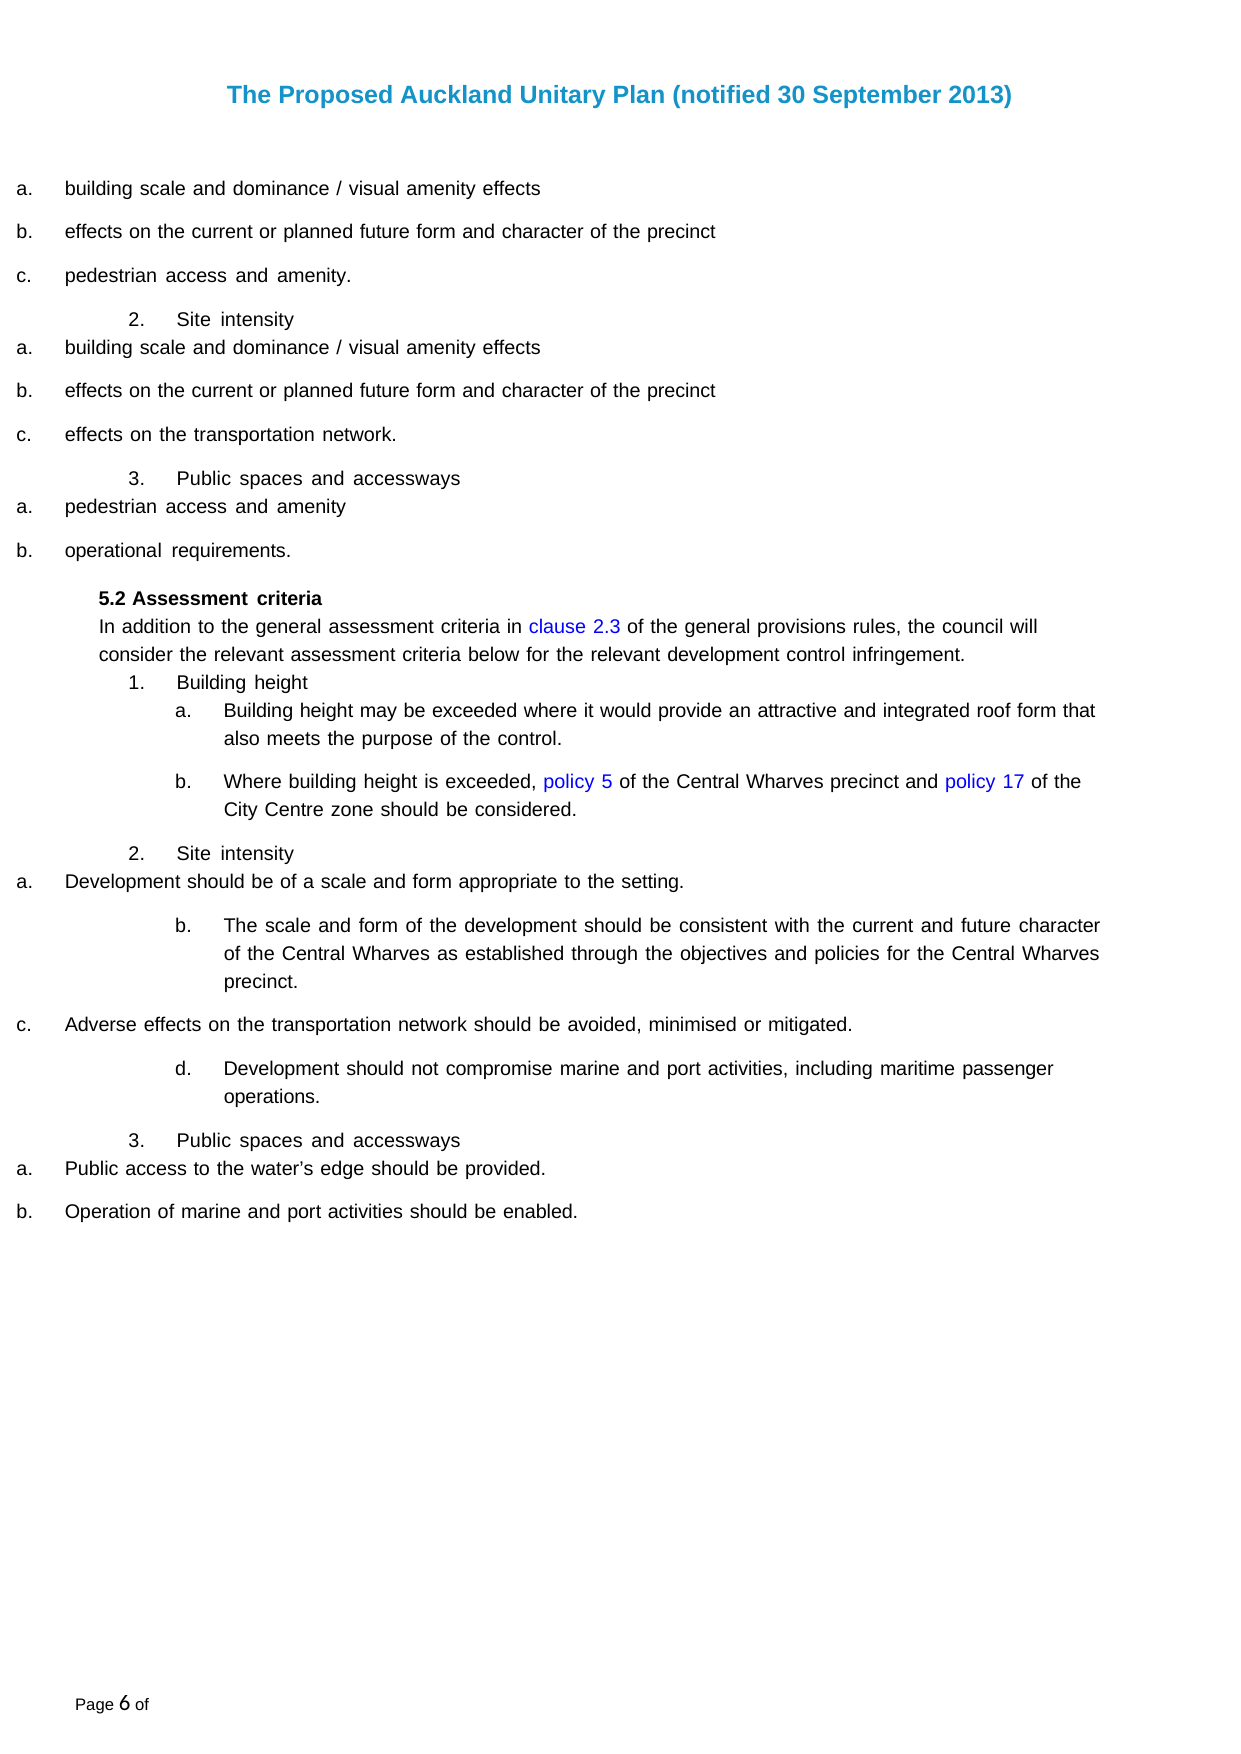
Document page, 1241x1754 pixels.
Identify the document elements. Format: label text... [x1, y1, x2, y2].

list Site intensity [128, 307, 1113, 330]
list pedestrian access and amenity. [16, 264, 1113, 287]
list The scale and form of the development should be consistent with the current and future character of the Central Wharves as established through the objectives and policies for the Central Wharves precinct. [175, 914, 1101, 992]
list building scale and dominance / visual amenity effects [16, 176, 1113, 199]
list Building height may be exceeded where it would provide an attractive and integrated roof form that also meets the purpose of the control. [175, 699, 1102, 749]
list effects on the transportation network. [16, 423, 1113, 446]
list Building height [128, 671, 1113, 693]
list effects on the current or planned future form and character of the precinct [16, 220, 1113, 243]
list Public spaces and accessways [128, 1128, 1113, 1151]
subtitle Assessment criteria [98, 587, 1113, 609]
list Development should not compromise marine and port activities, including maritime passenger operations. [175, 1057, 1065, 1107]
list Public access to the water’s edge should be provided. [16, 1156, 1113, 1179]
list Where building height is exceeded, policy 5 of the Central Wharves precinct and policy 17 of the City Centre zone should be considered. [175, 770, 1090, 821]
list Development should be of a scale and form appropriate to the setting. [16, 870, 1113, 893]
list operational requirements. [16, 538, 1113, 561]
list Operation of marine and port activities should be enabled. [16, 1200, 1113, 1223]
list Adverse effects on the transportation network should be avoided, minimised or mitigated. [16, 1013, 1113, 1036]
list Public spaces and accessways [128, 467, 1113, 489]
text In addition to the general assessment criteria in clause 2.3 of the general provisions rules, the council will consider the relevant assessment criteria below for the relevant development control infringement. [98, 615, 1046, 665]
list effects on the current or planned future form and character of the precinct [16, 379, 1113, 402]
list building scale and dominance / visual amenity effects [16, 336, 1113, 358]
list pedestrian access and amenity [16, 495, 1113, 517]
list Site intensity [128, 842, 1113, 864]
